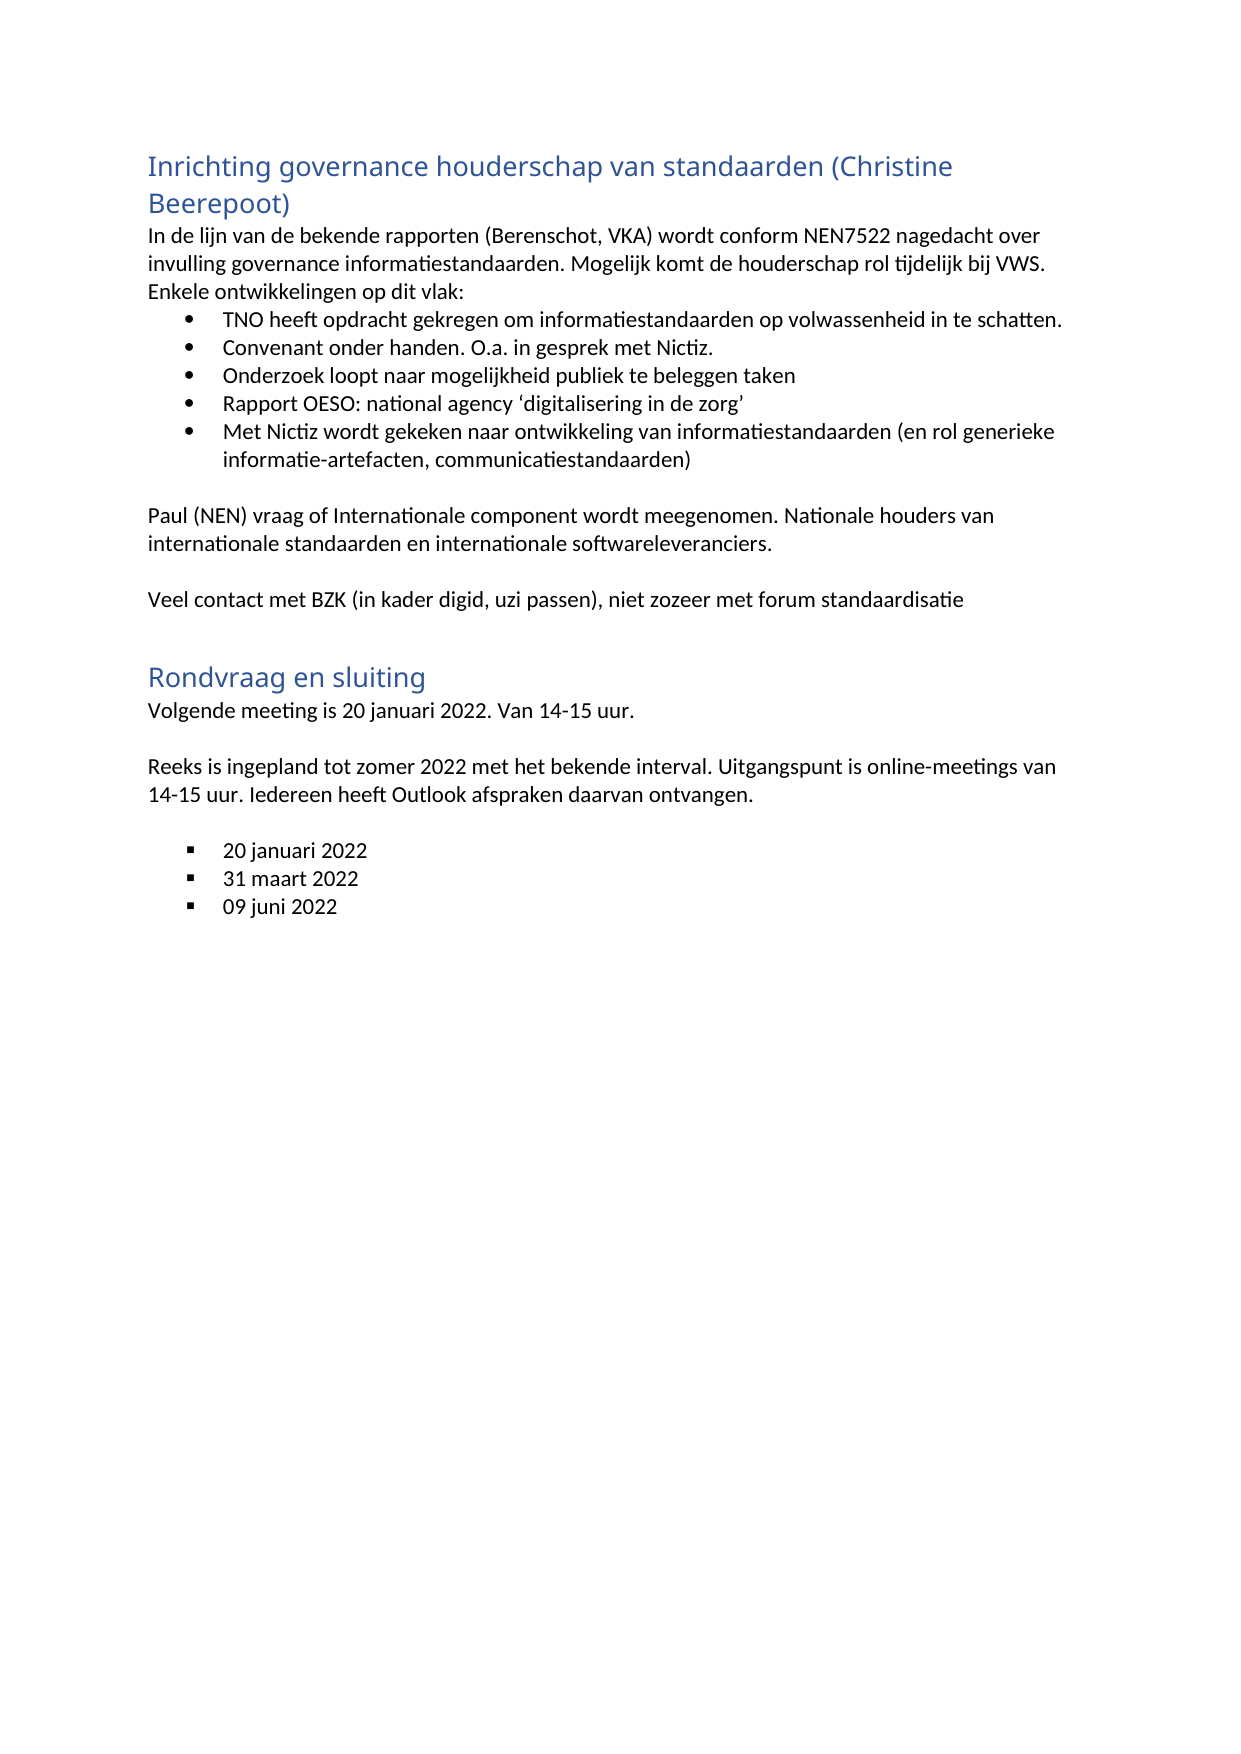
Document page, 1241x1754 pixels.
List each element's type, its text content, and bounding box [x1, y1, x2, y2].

text Veel contact met BZK (in kader digid, uzi passen), niet zozeer met forum standaardisatie [148, 586, 1093, 614]
list Convenant onder handen. O.a. in gesprek met Nictiz. [185, 333, 1093, 361]
list 09 juni 2022 [185, 892, 1093, 920]
list 31 maart 2022 [185, 864, 1093, 892]
text Reeks is ingepland tot zomer 2022 met het bekende interval. Uitgangspunt is online-meetings van 14-15 uur. Iedereen heeft Outlook afspraken daarvan ontvangen. [148, 752, 1093, 808]
text Volgende meeting is 20 januari 2022. Van 14-15 uur. [148, 696, 1093, 724]
list 20 januari 2022 [185, 836, 1093, 864]
subtitle Rondvraag en sluiting [148, 659, 1093, 696]
text In de lijn van de bekende rapporten (Berenschot, VKA) wordt conform NEN7522 nagedacht over invulling governance informatiestandaarden. Mogelijk komt de houderschap rol tijdelijk bij VWS. Enkele ontwikkelingen op dit vlak: [148, 221, 1093, 305]
list Onderzoek loopt naar mogelijkheid publiek te beleggen taken [185, 361, 1093, 389]
text Paul (NEN) vraag of Internationale component wordt meegenomen. Nationale houders van internationale standaarden en internationale softwareleveranciers. [148, 502, 1093, 558]
list Met Nictiz wordt gekeken naar ontwikkeling van informatiestandaarden (en rol generieke informatie-artefacten, communicatiestandaarden) [185, 417, 1093, 473]
subtitle Inrichting governance houderschap van standaarden (Christine Beerepoot) [148, 148, 1093, 221]
list Rapport OESO: national agency ‘digitalisering in de zorg’ [185, 389, 1093, 417]
list TNO heeft opdracht gekregen om informatiestandaarden op volwassenheid in te schatten. [185, 305, 1093, 333]
